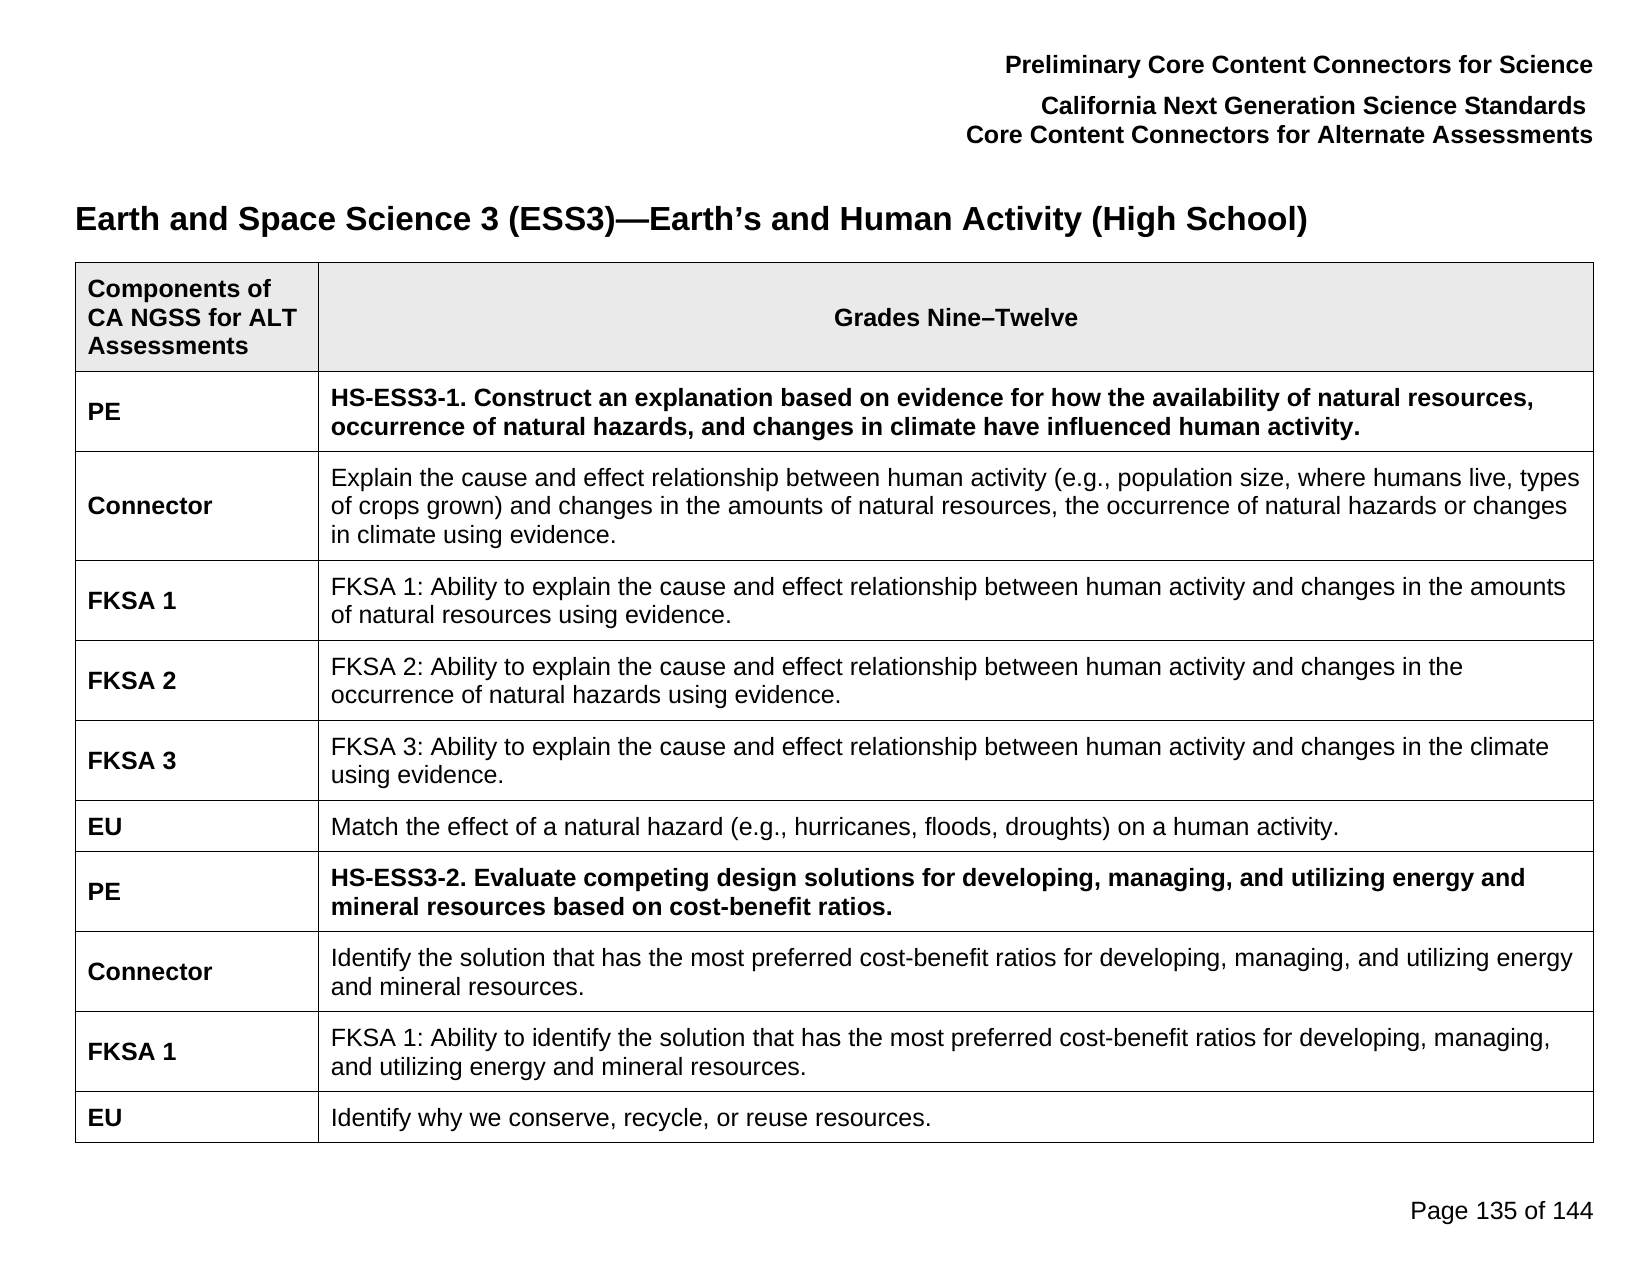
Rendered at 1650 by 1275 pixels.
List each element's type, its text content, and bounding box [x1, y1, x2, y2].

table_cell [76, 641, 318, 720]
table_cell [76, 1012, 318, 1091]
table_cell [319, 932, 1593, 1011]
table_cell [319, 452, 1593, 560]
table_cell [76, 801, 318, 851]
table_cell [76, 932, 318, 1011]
subtitle Earth and Space Science 3 (ESS3)—Earth’s and Human Activity (High School) [75, 199, 1594, 237]
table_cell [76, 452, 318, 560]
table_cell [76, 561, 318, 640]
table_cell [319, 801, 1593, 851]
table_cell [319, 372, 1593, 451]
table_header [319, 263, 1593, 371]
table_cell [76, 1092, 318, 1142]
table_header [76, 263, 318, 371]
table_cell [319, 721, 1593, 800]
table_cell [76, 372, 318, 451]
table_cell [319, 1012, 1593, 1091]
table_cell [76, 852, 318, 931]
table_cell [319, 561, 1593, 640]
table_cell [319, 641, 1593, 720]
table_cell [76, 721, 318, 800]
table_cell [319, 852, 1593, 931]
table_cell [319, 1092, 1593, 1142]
